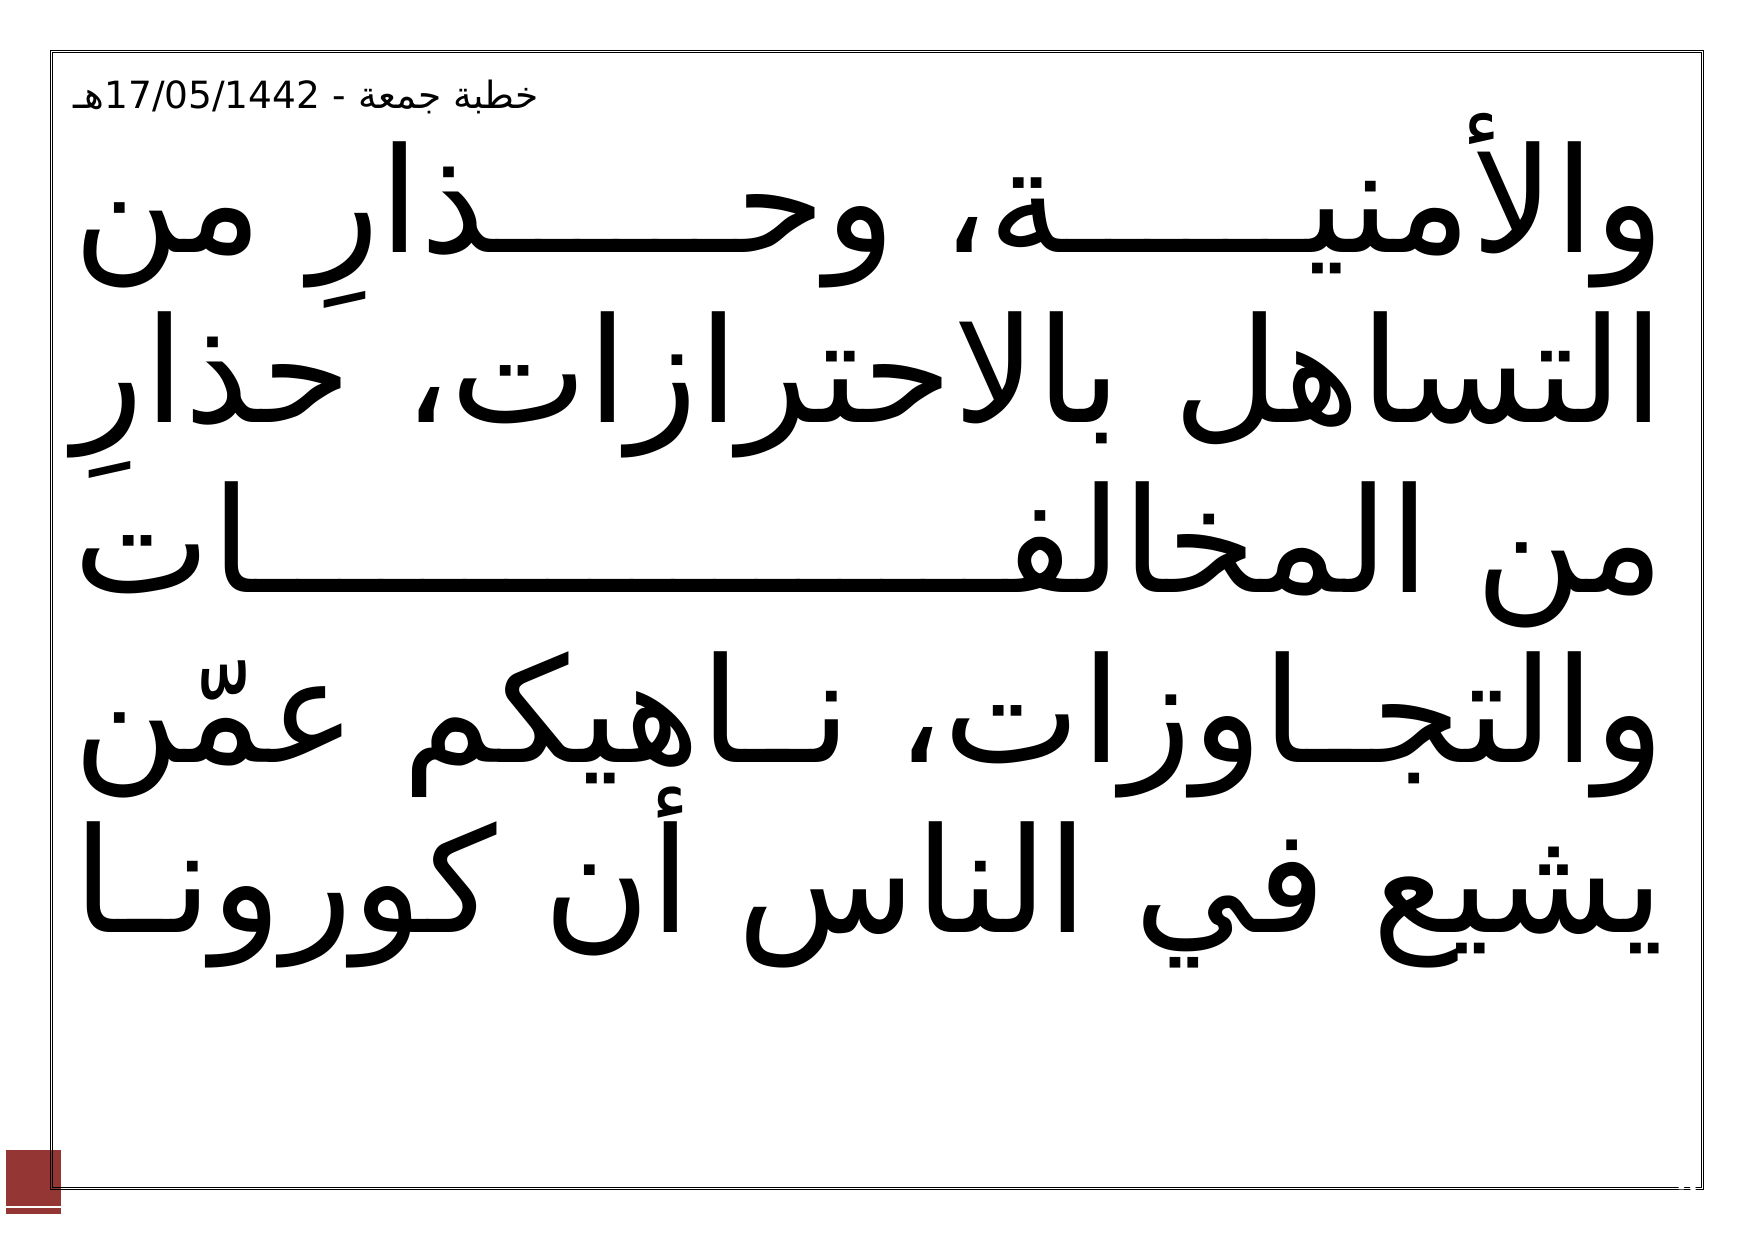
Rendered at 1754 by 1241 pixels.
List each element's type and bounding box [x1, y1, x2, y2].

text [74, 117, 1665, 966]
